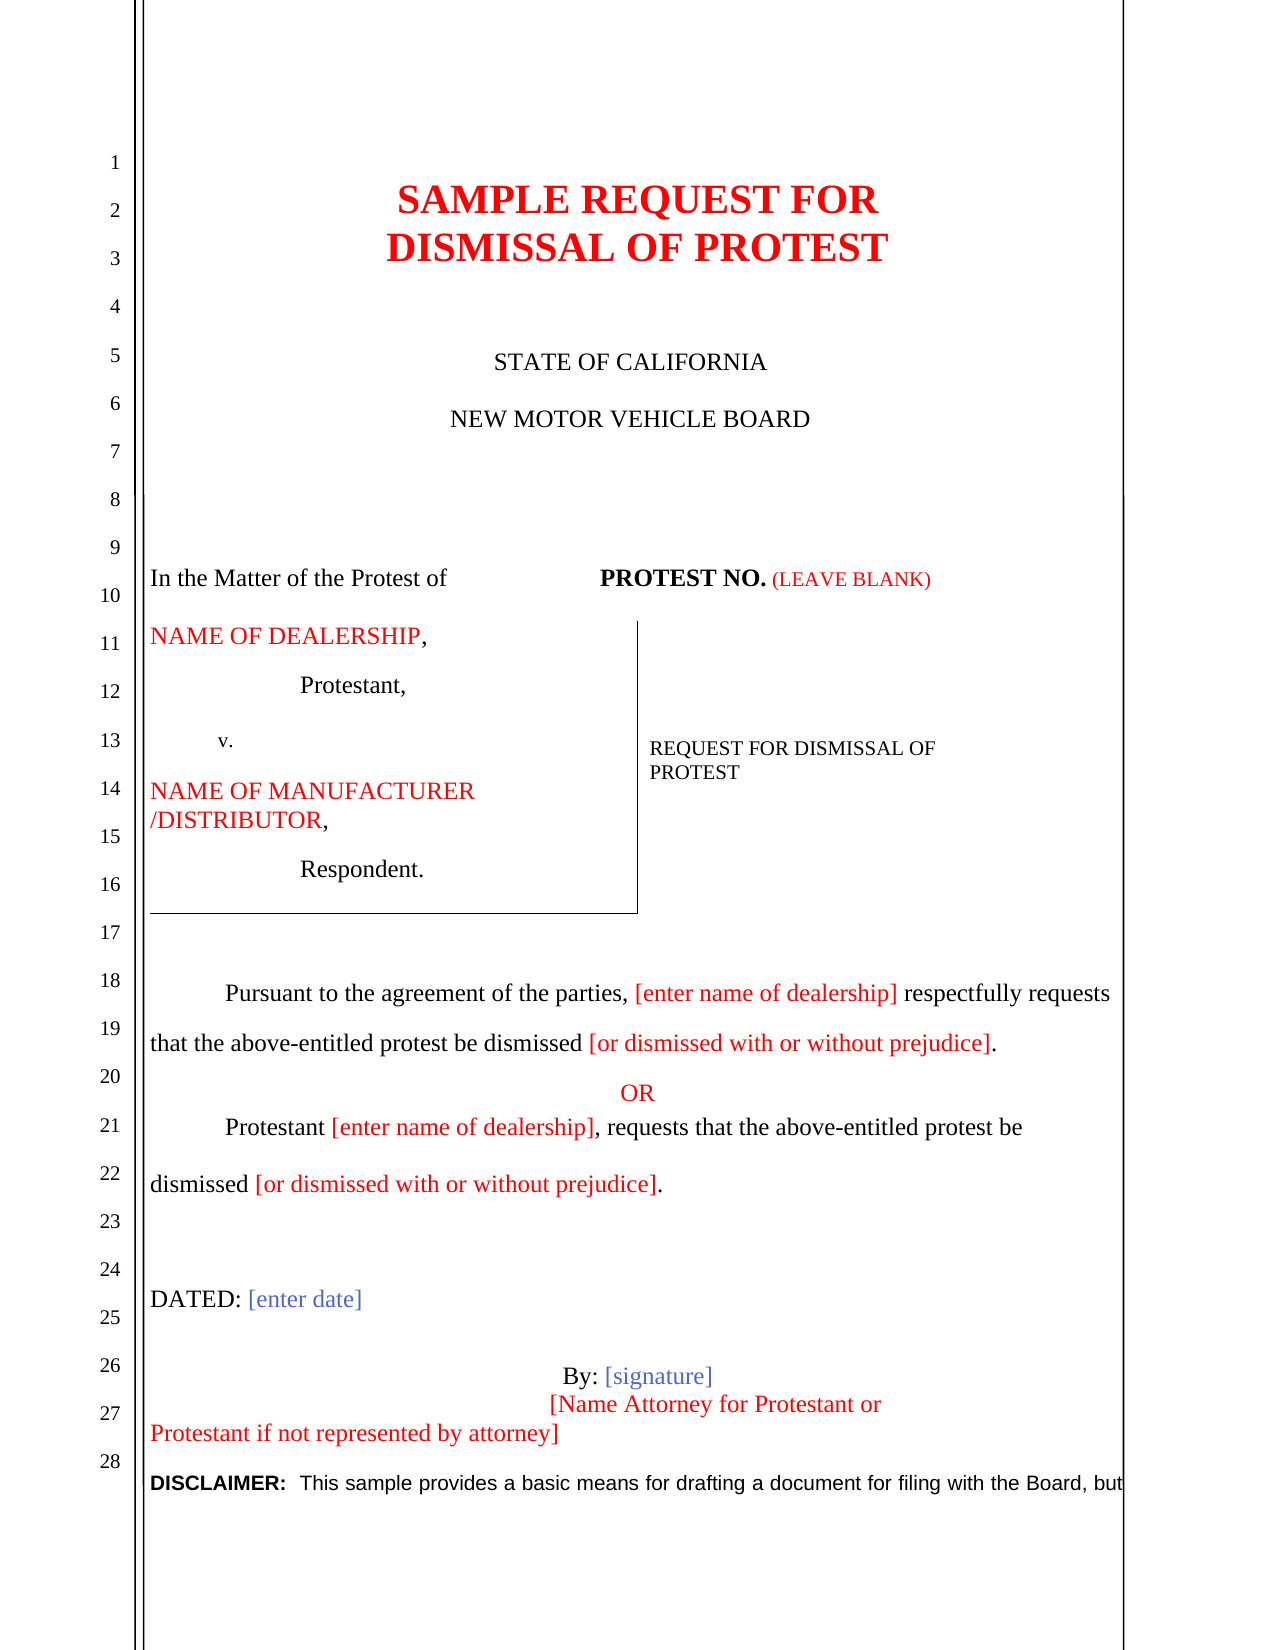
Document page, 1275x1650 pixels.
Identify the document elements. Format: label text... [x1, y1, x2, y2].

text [150, 1471, 1125, 1495]
text STATE OF CALIFORNIA [150, 347, 1125, 375]
text [Name Attorney for Protestant or Protestant if not represented by attorney] [150, 1389, 1125, 1447]
text By: [signature] [150, 1366, 1125, 1389]
text Pursuant to the agreement of the parties, [enter name of dealership] respectfully requests that the above-entitled protest be dismissed [or dismissed with or without prejudice]. [150, 962, 1125, 1062]
text SAMPLE REQUEST FOR [150, 174, 1125, 222]
text DATED: [enter date] [150, 1284, 1125, 1313]
text DISMISSAL OF PROTEST [150, 222, 1125, 270]
text Protestant [enter name of dealership], requests that the above-entitled protest be dismissed [or dismissed with or without prejudice]. [150, 1112, 1125, 1198]
text In the Matter of the Protest of PROTEST NO. (LEAVE BLANK) [150, 563, 1125, 592]
table_header NAME OF DEALERSHIP, Protestant, v. NAME OF MANUFACTURER /DISTRIBUTOR, Respondent. [150, 621, 637, 912]
text NEW MOTOR VEHICLE BOARD [375, 404, 1125, 433]
text OR [150, 1062, 1125, 1112]
table_header [638, 621, 1125, 912]
